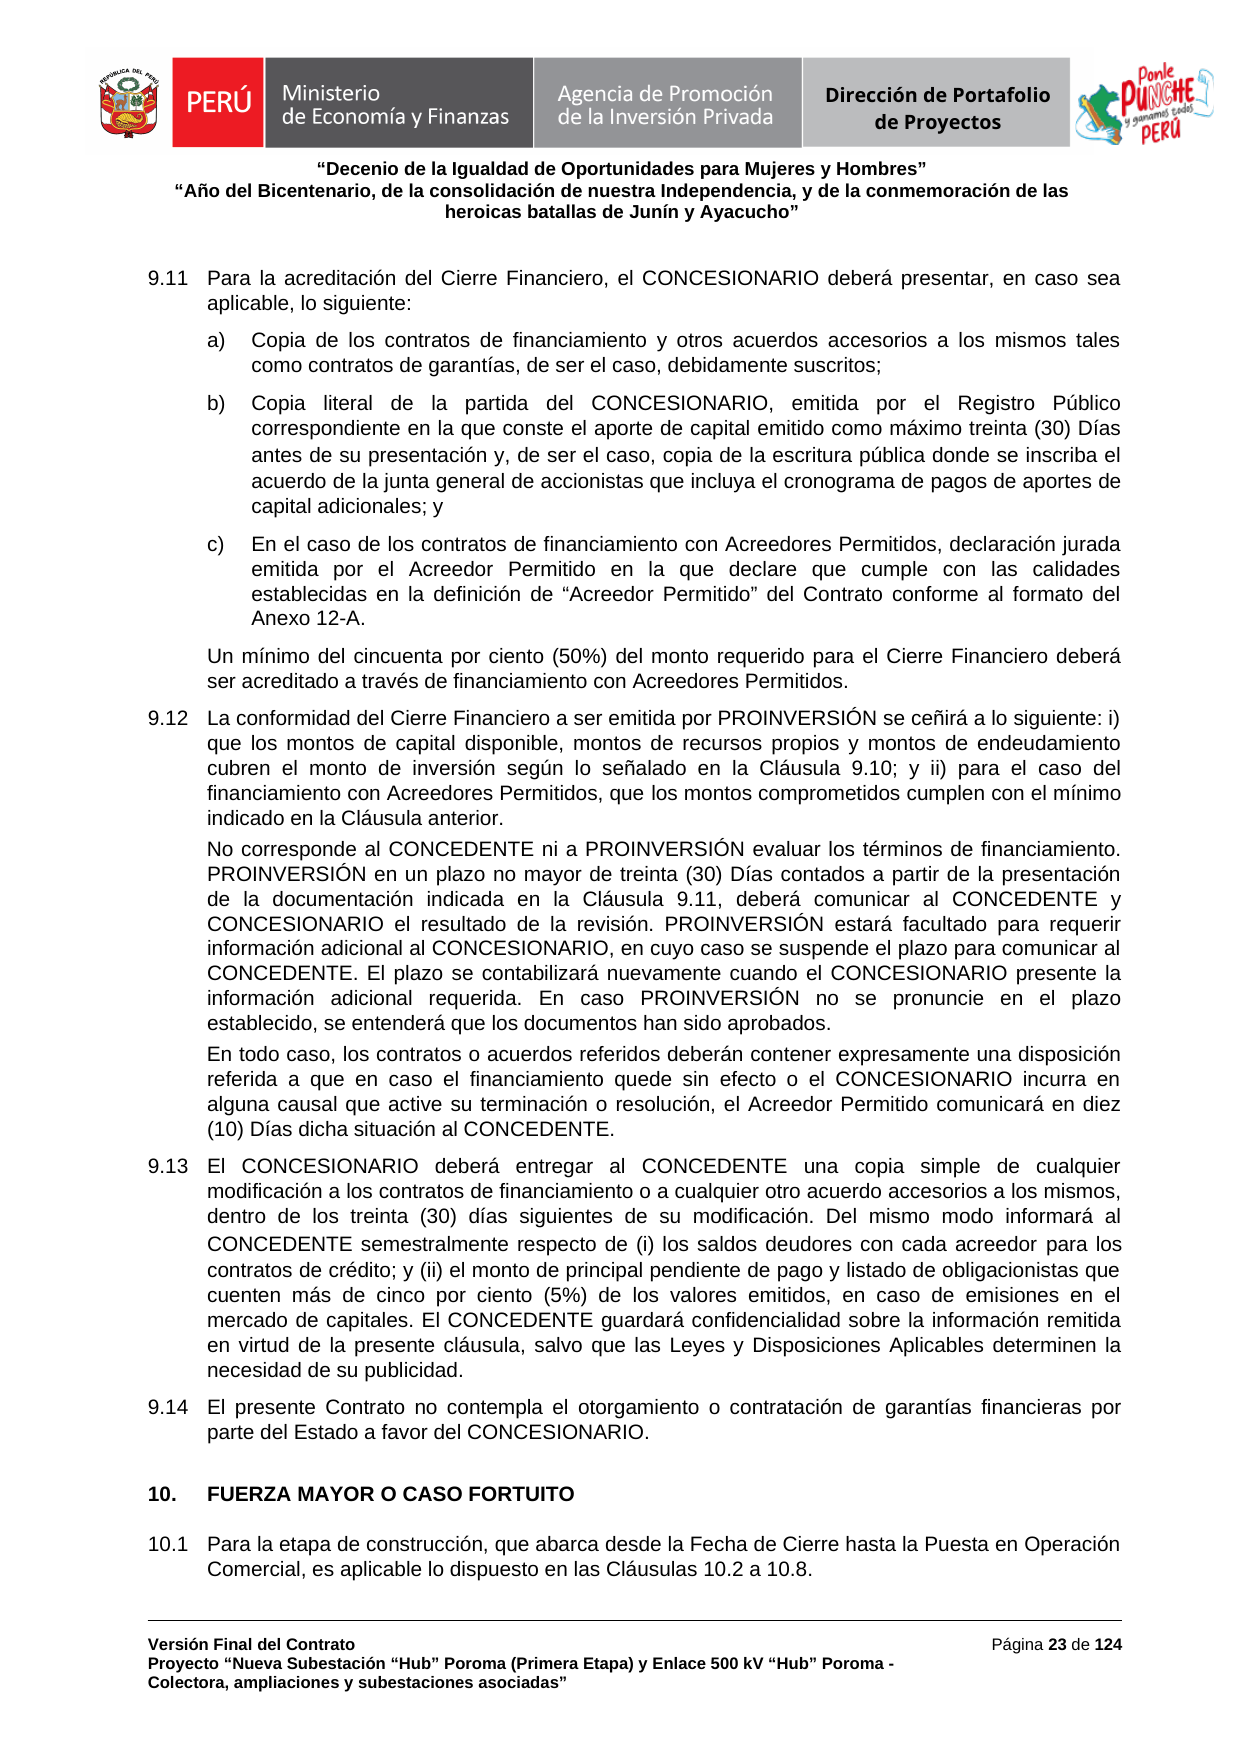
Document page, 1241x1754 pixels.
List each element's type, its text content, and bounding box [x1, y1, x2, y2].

list Para la etapa de construcción, que abarca desde la Fecha de Cierre hasta la Puesta en Operación Comercial, es aplicable lo dispuesto en las Cláusulas 10.2 a 10.8. [148, 1532, 1122, 1581]
list La conformidad del Cierre Financiero a ser emitida por PROINVERSIÓN se ceñirá a lo siguiente: i) que los montos de capital disponible, montos de recursos propios y montos de endeudamiento cubren el monto de inversión según lo señalado en la Cláusula 9.10; y ii) para el caso del financiamiento con Acreedores Permitidos, que los montos comprometidos cumplen con el mínimo indicado en la Cláusula anterior. [148, 706, 1122, 829]
list Para la acreditación del Cierre Financiero, el CONCESIONARIO deberá presentar, en caso sea aplicable, lo siguiente: [148, 266, 1122, 315]
text No corresponde al CONCEDENTE ni a PROINVERSIÓN evaluar los términos de financiamiento. PROINVERSIÓN en un plazo no mayor de treinta (30) Días contados a partir de la presentación de la documentación indicada en la Cláusula 9.11, deberá comunicar al CONCEDENTE y CONCESIONARIO el resultado de la revisión. PROINVERSIÓN estará facultado para requerir información adicional al CONCESIONARIO, en cuyo caso se suspende el plazo para comunicar al CONCEDENTE. El plazo se contabilizará nuevamente cuando el CONCESIONARIO presente la información adicional requerida. En caso PROINVERSIÓN no se pronuncie en el plazo establecido, se entenderá que los documentos han sido aprobados. [207, 837, 1122, 1035]
text Un mínimo del cincuenta por ciento (50%) del monto requerido para el Cierre Financiero deberá ser acreditado a través de financiamiento con Acreedores Permitidos. [207, 644, 1122, 692]
text c) En el caso de los contratos de financiamiento con Acreedores Permitidos, declaración jurada emitida por el Acreedor Permitido en la que declare que cumple con las calidades establecidas en la definición de “Acreedor Permitido” del Contrato conforme al formato del Anexo 12-A. [207, 532, 1122, 630]
text b) Copia literal de la partida del CONCESIONARIO, emitida por el Registro Público correspondiente en la que conste el aporte de capital emitido como máximo treinta (30) Días antes de su presentación y, de ser el caso, copia de la escritura pública donde se inscriba el acuerdo de la junta general de accionistas que incluya el cronograma de pagos de aportes de capital adicionales; y [207, 390, 1122, 518]
list FUERZA MAYOR O CASO FORTUITO [148, 1482, 1122, 1506]
text En todo caso, los contratos o acuerdos referidos deberán contener expresamente una disposición referida a que en caso el financiamiento quede sin efecto o el CONCESIONARIO incurra en alguna causal que active su terminación o resolución, el Acreedor Permitido comunicará en diez (10) Días dicha situación al CONCEDENTE. [207, 1042, 1122, 1141]
picture [85, 47, 1095, 155]
list El CONCESIONARIO deberá entregar al CONCEDENTE una copia simple de cualquier modificación a los contratos de financiamiento o a cualquier otro acuerdo accesorios a los mismos, dentro de los treinta (30) días siguientes de su modificación. Del mismo modo informará al CONCEDENTE semestralmente respecto de (i) los saldos deudores con cada acreedor para los contratos de crédito; y (ii) el monto de principal pendiente de pago y listado de obligacionistas que cuenten más de cinco por ciento (5%) de los valores emitidos, en caso de emisiones en el mercado de capitales. El CONCEDENTE guardará confidencialidad sobre la información remitida en virtud de la presente cláusula, salvo que las Leyes y Disposiciones Aplicables determinen la necesidad de su publicidad. [148, 1154, 1122, 1381]
text a) Copia de los contratos de financiamiento y otros acuerdos accesorios a los mismos tales como contratos de garantías, de ser el caso, debidamente suscritos; [207, 328, 1122, 377]
list El presente Contrato no contempla el otorgamiento o contratación de garantías financieras por parte del Estado a favor del CONCESIONARIO. [148, 1395, 1122, 1444]
